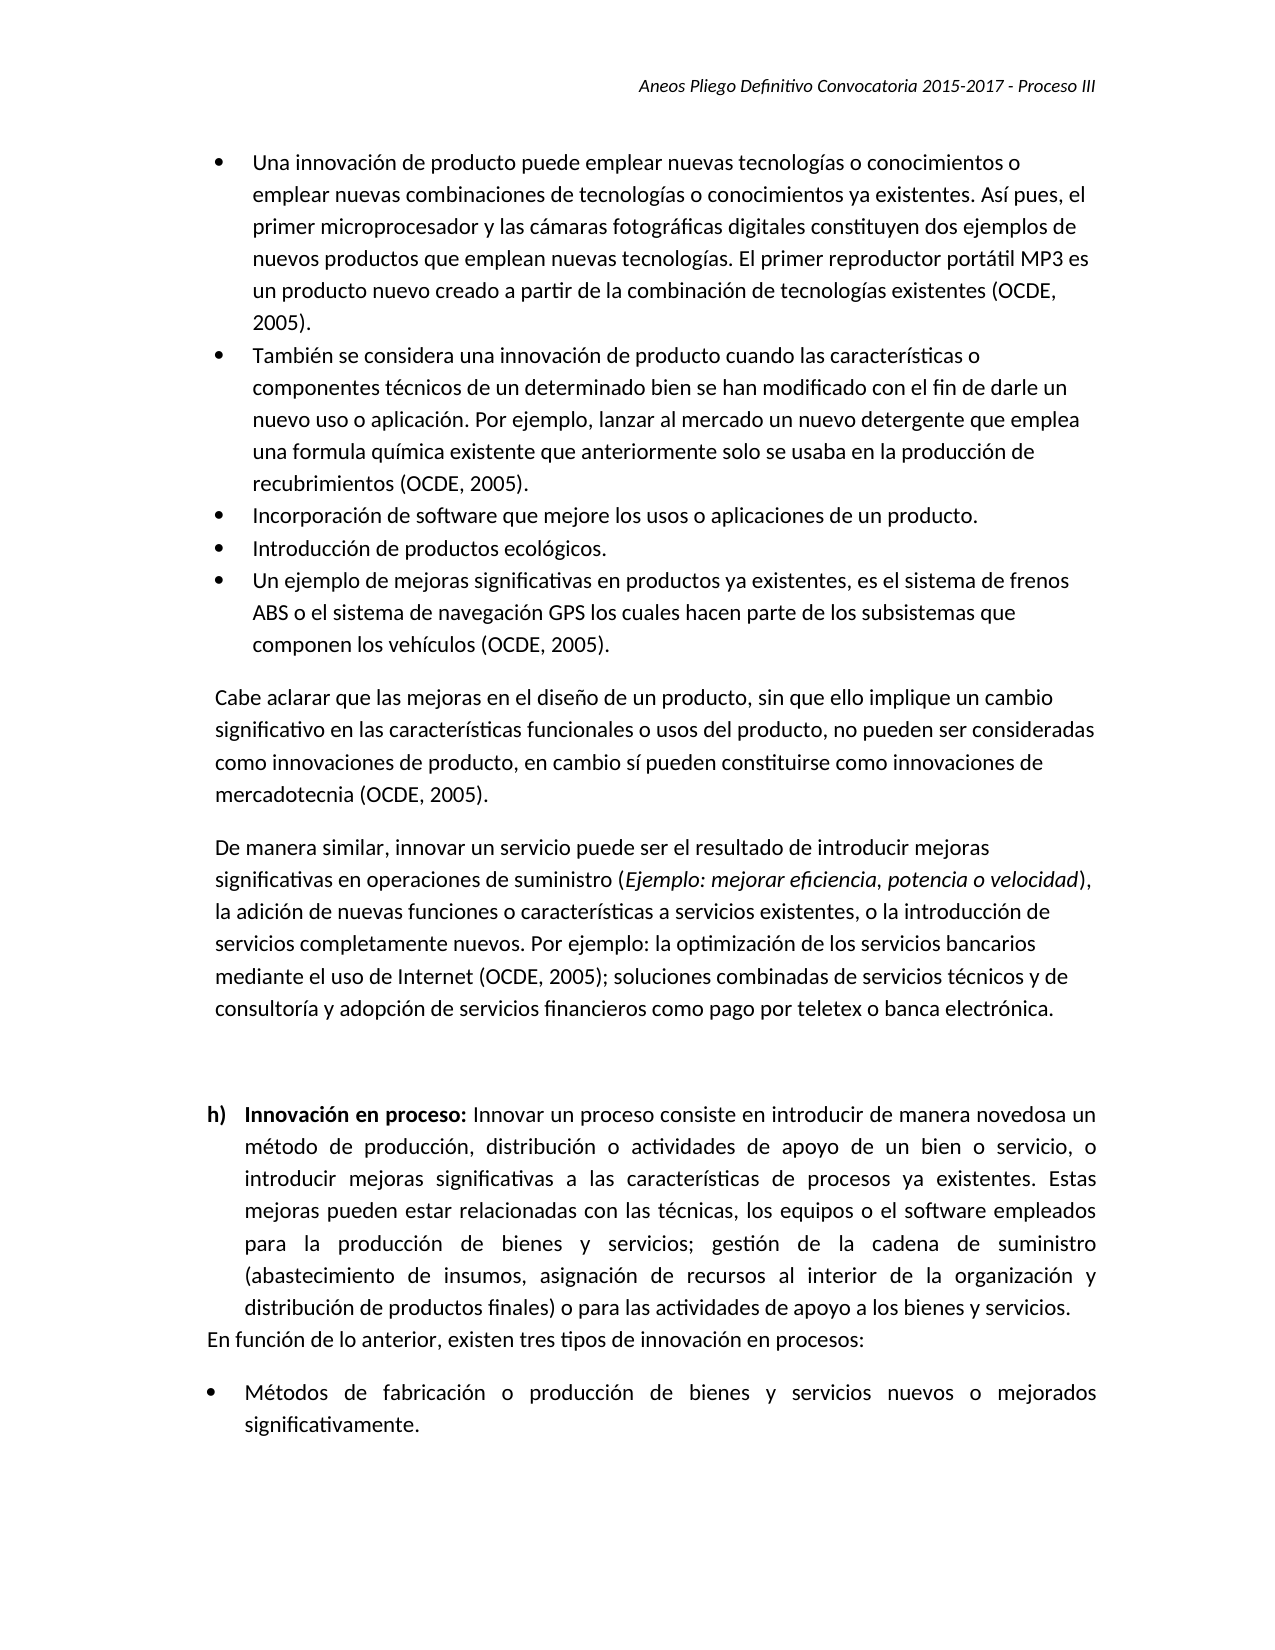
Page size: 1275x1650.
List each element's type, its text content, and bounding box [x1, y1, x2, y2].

list Una innovación de producto puede emplear nuevas tecnologías o conocimientos o emplear nuevas combinaciones de tecnologías o conocimientos ya existentes. Así pues, el primer microprocesador y las cámaras fotográficas digitales constituyen dos ejemplos de nuevos productos que emplean nuevas tecnologías. El primer reproductor portátil MP3 es un producto nuevo creado a partir de la combinación de tecnologías existentes (OCDE, 2005). [215, 148, 1098, 337]
list Incorporación de software que mejore los usos o aplicaciones de un producto. [215, 502, 1098, 530]
list También se considera una innovación de producto cuando las características o componentes técnicos de un determinado bien se han modificado con el fin de darle un nuevo uso o aplicación. Por ejemplo, lanzar al mercado un nuevo detergente que emplea una formula química existente que anteriormente solo se usaba en la producción de recubrimientos (OCDE, 2005). [215, 341, 1098, 497]
list Innovación en proceso: Innovar un proceso consiste en introducir de manera novedosa un método de producción, distribución o actividades de apoyo de un bien o servicio, o introducir mejoras significativas a las características de procesos ya existentes. Estas mejoras pueden estar relacionadas con las técnicas, los equipos o el software empleados para la producción de bienes y servicios; gestión de la cadena de suministro (abastecimiento de insumos, asignación de recursos al interior de la organización y distribución de productos finales) o para las actividades de apoyo a los bienes y servicios. [207, 1100, 1098, 1321]
text De manera similar, innovar un servicio puede ser el resultado de introducir mejoras significativas en operaciones de suministro (Ejemplo: mejorar eficiencia, potencia o velocidad), la adición de nuevas funciones o características a servicios existentes, o la introducción de servicios completamente nuevos. Por ejemplo: la optimización de los servicios bancarios mediante el uso de Internet (OCDE, 2005); soluciones combinadas de servicios técnicos y de consultoría y adopción de servicios financieros como pago por teletex o banca electrónica. [215, 833, 1098, 1022]
list Un ejemplo de mejoras significativas en productos ya existentes, es el sistema de frenos ABS o el sistema de navegación GPS los cuales hacen parte de los subsistemas que componen los vehículos (OCDE, 2005). [215, 566, 1098, 658]
list Introducción de productos ecológicos. [215, 534, 1098, 562]
text En función de lo anterior, existen tres tipos de innovación en procesos: [177, 1325, 1098, 1353]
list Métodos de fabricación o producción de bienes y servicios nuevos o mejorados significativamente. [207, 1378, 1098, 1438]
text Cabe aclarar que las mejoras en el diseño de un producto, sin que ello implique un cambio significativo en las características funcionales o usos del producto, no pueden ser consideradas como innovaciones de producto, en cambio sí pueden constituirse como innovaciones de mercadotecnia (OCDE, 2005). [215, 683, 1098, 808]
